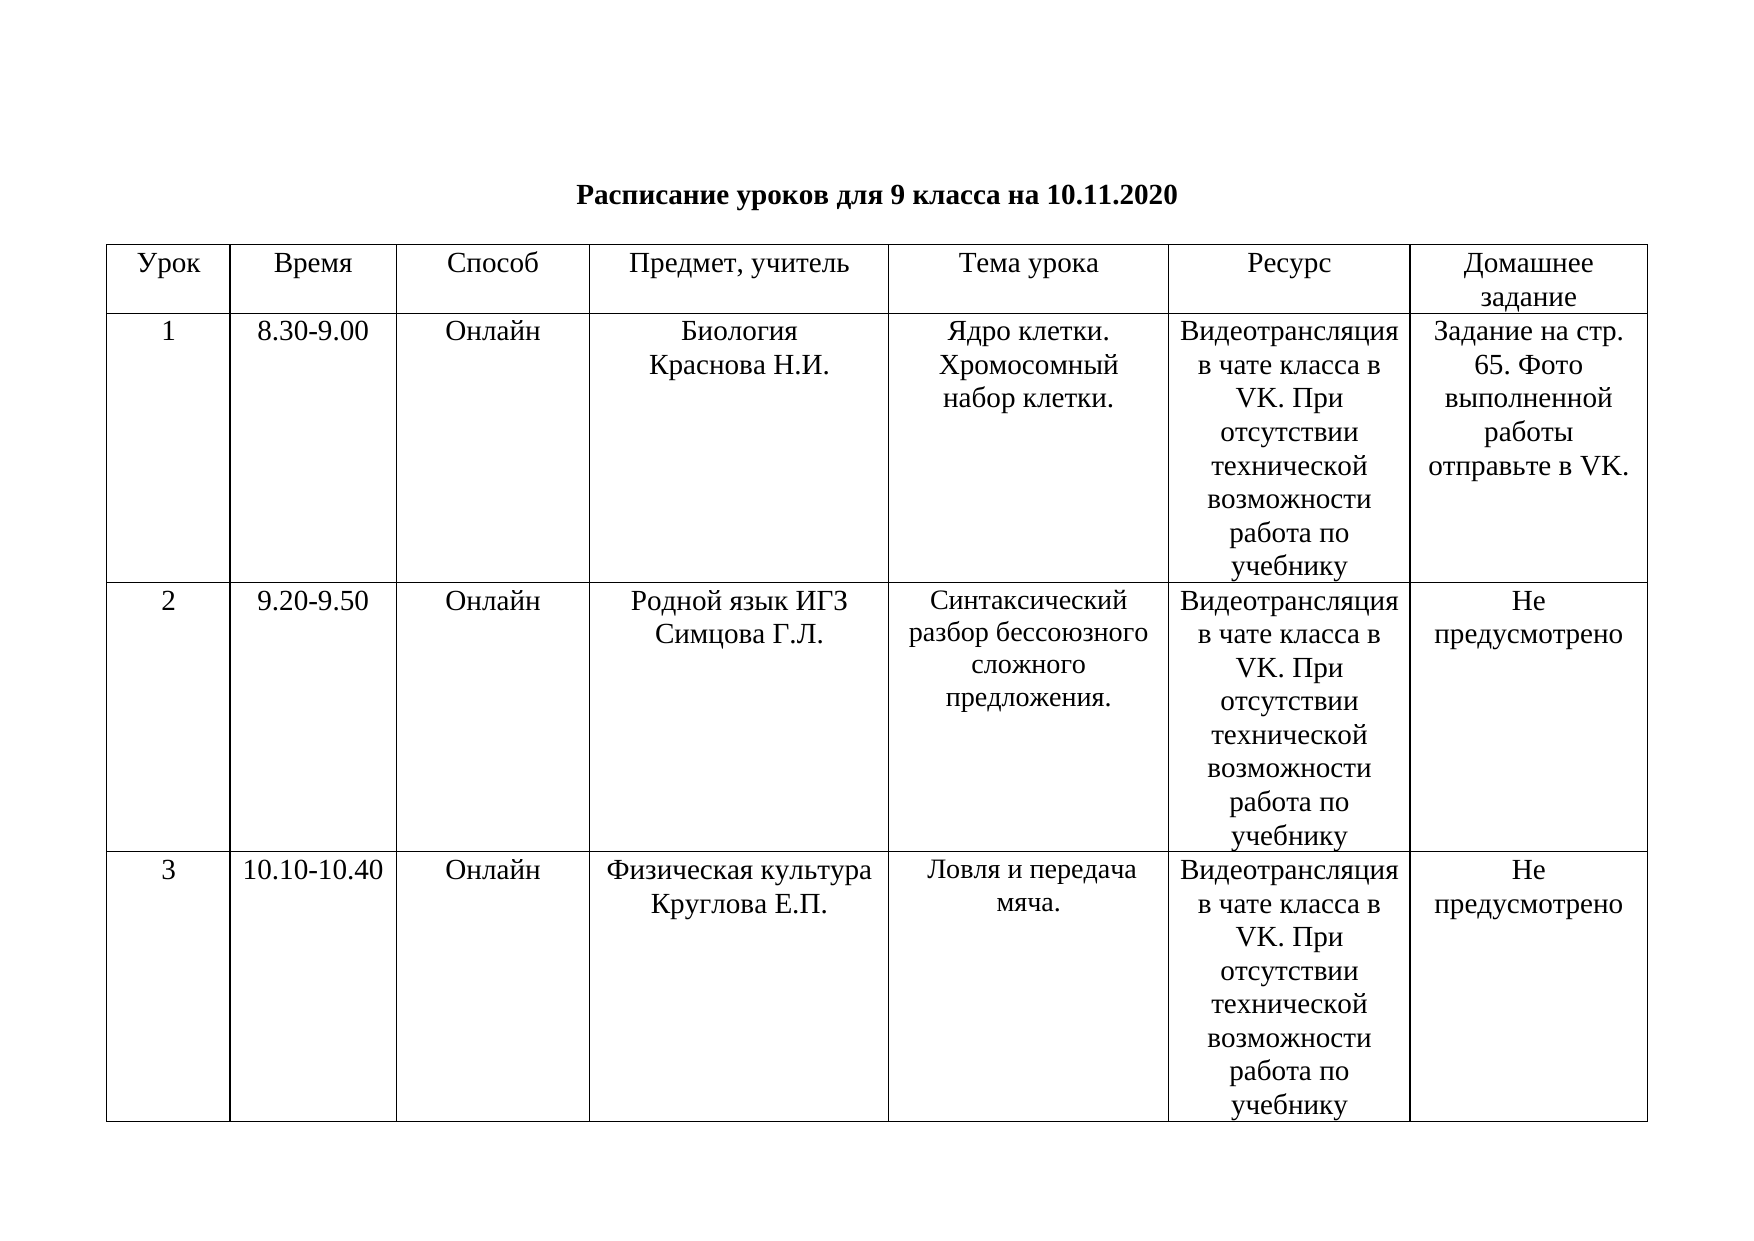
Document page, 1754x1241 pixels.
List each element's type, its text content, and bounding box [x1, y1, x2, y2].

table_header Ресурс [1169, 245, 1409, 312]
table_cell Онлайн [397, 583, 589, 851]
table_cell Не предусмотрено [1411, 583, 1647, 851]
table_cell 8.30-9.00 [231, 314, 396, 582]
table_header Время [231, 245, 396, 312]
table_header Способ [397, 245, 589, 312]
table_cell Ловля и передача мяча. [889, 852, 1168, 1121]
table_cell Биология Краснова Н.И. [590, 314, 888, 582]
table_cell Видеотрансляция в чате класса в VK. При отсутствии технической возможности работа по учебнику [1169, 583, 1409, 851]
table_cell Физическая культура Круглова Е.П. [590, 852, 888, 1121]
table_cell 3 [107, 852, 229, 1121]
table_header Урок [107, 245, 229, 312]
table_cell Ядро клетки. Хромосомный набор клетки. [889, 314, 1168, 582]
text Расписание уроков для 9 класса на 10.11.2020 [118, 177, 1636, 211]
table_cell Онлайн [397, 852, 589, 1121]
table_cell Не предусмотрено [1411, 852, 1647, 1121]
table_cell 9.20-9.50 [231, 583, 396, 851]
table_cell 2 [107, 583, 229, 851]
table_header Домашнее задание [1411, 245, 1647, 312]
table_cell Онлайн [397, 314, 589, 582]
table_cell 10.10-10.40 [231, 852, 396, 1121]
table_cell Родной язык ИГЗ Симцова Г.Л. [590, 583, 888, 851]
table_header Предмет, учитель [590, 245, 888, 312]
table_cell Синтаксический разбор бессоюзного сложного предложения. [889, 583, 1168, 851]
table_cell Задание на стр. 65. Фото выполненной работы отправьте в VK. [1411, 314, 1647, 582]
table_cell Видеотрансляция в чате класса в VK. При отсутствии технической возможности работа по учебнику [1169, 852, 1409, 1121]
table_header Тема урока [889, 245, 1168, 312]
table_cell Видеотрансляция в чате класса в VK. При отсутствии технической возможности работа по учебнику [1169, 314, 1409, 582]
table_cell 1 [107, 314, 229, 582]
